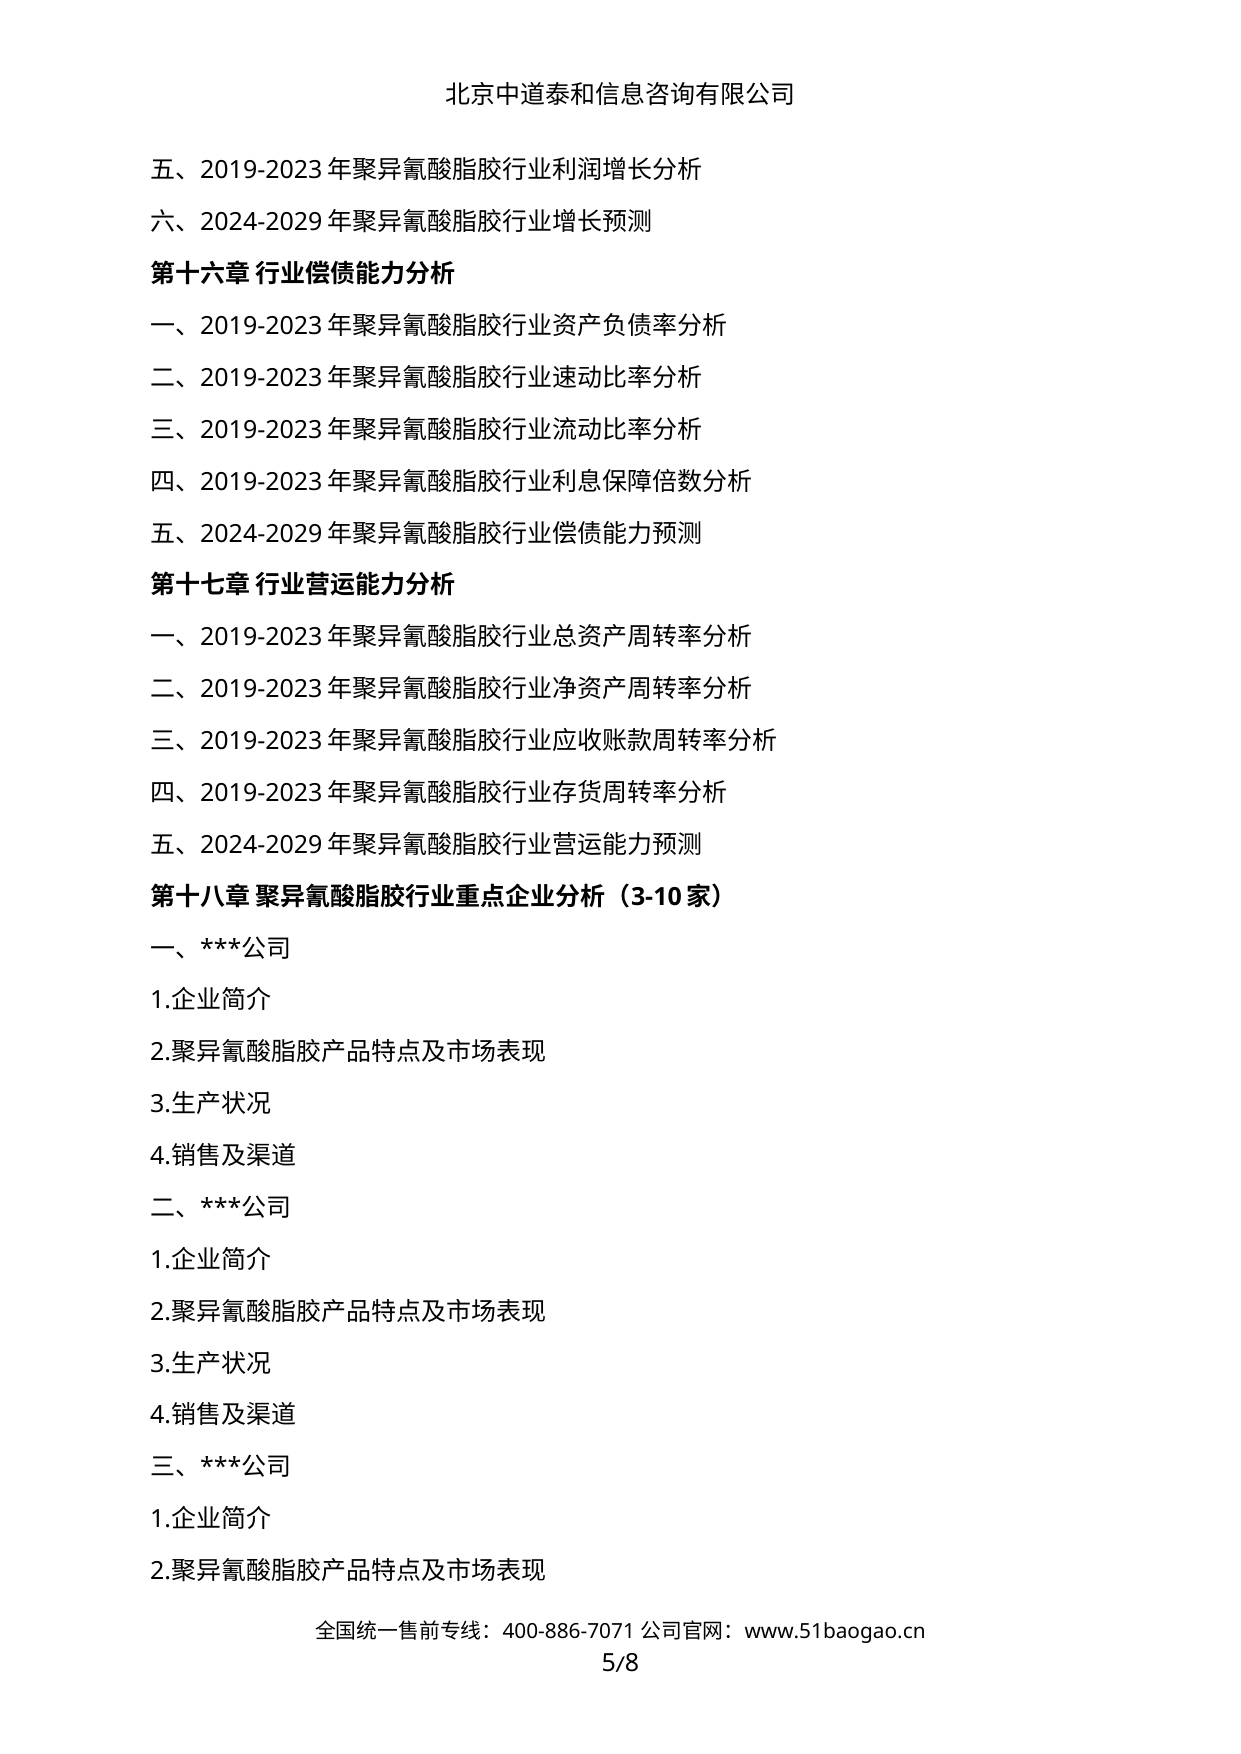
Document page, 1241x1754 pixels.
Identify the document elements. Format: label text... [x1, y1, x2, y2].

text 五、2024-2029年聚异氰酸脂胶行业偿债能力预测 [150, 513, 1090, 549]
text 第十八章 聚异氰酸脂胶行业重点企业分析（3-10家） [150, 876, 1090, 912]
text 四、2019-2023年聚异氰酸脂胶行业利息保障倍数分析 [150, 461, 1090, 497]
text 3.生产状况 [150, 1343, 1090, 1379]
text 1.企业简介 [150, 1239, 1090, 1276]
text 三、2019-2023年聚异氰酸脂胶行业应收账款周转率分析 [150, 721, 1090, 757]
text 2.聚异氰酸脂胶产品特点及市场表现 [150, 1032, 1090, 1068]
text 二、2019-2023年聚异氰酸脂胶行业速动比率分析 [150, 357, 1090, 394]
text 三、***公司 [150, 1447, 1090, 1483]
text 四、2019-2023年聚异氰酸脂胶行业存货周转率分析 [150, 772, 1090, 809]
text 1.企业简介 [150, 1499, 1090, 1535]
text 一、2019-2023年聚异氰酸脂胶行业总资产周转率分析 [150, 617, 1090, 653]
text 4.销售及渠道 [150, 1395, 1090, 1431]
text 三、2019-2023年聚异氰酸脂胶行业流动比率分析 [150, 409, 1090, 446]
text 第十七章 行业营运能力分析 [150, 565, 1090, 601]
text 2.聚异氰酸脂胶产品特点及市场表现 [150, 1291, 1090, 1327]
text 第十六章 行业偿债能力分析 [150, 254, 1090, 290]
text 五、2019-2023年聚异氰酸脂胶行业利润增长分析 [150, 150, 1090, 186]
text 4.销售及渠道 [150, 1136, 1090, 1172]
text 一、***公司 [150, 928, 1090, 964]
text 一、2019-2023年聚异氰酸脂胶行业资产负债率分析 [150, 306, 1090, 342]
text 1.企业简介 [150, 980, 1090, 1016]
text 五、2024-2029年聚异氰酸脂胶行业营运能力预测 [150, 824, 1090, 861]
text 六、2024-2029年聚异氰酸脂胶行业增长预测 [150, 202, 1090, 238]
text 2.聚异氰酸脂胶产品特点及市场表现 [150, 1551, 1090, 1587]
text 二、***公司 [150, 1187, 1090, 1224]
text 3.生产状况 [150, 1084, 1090, 1120]
text 二、2019-2023年聚异氰酸脂胶行业净资产周转率分析 [150, 669, 1090, 705]
